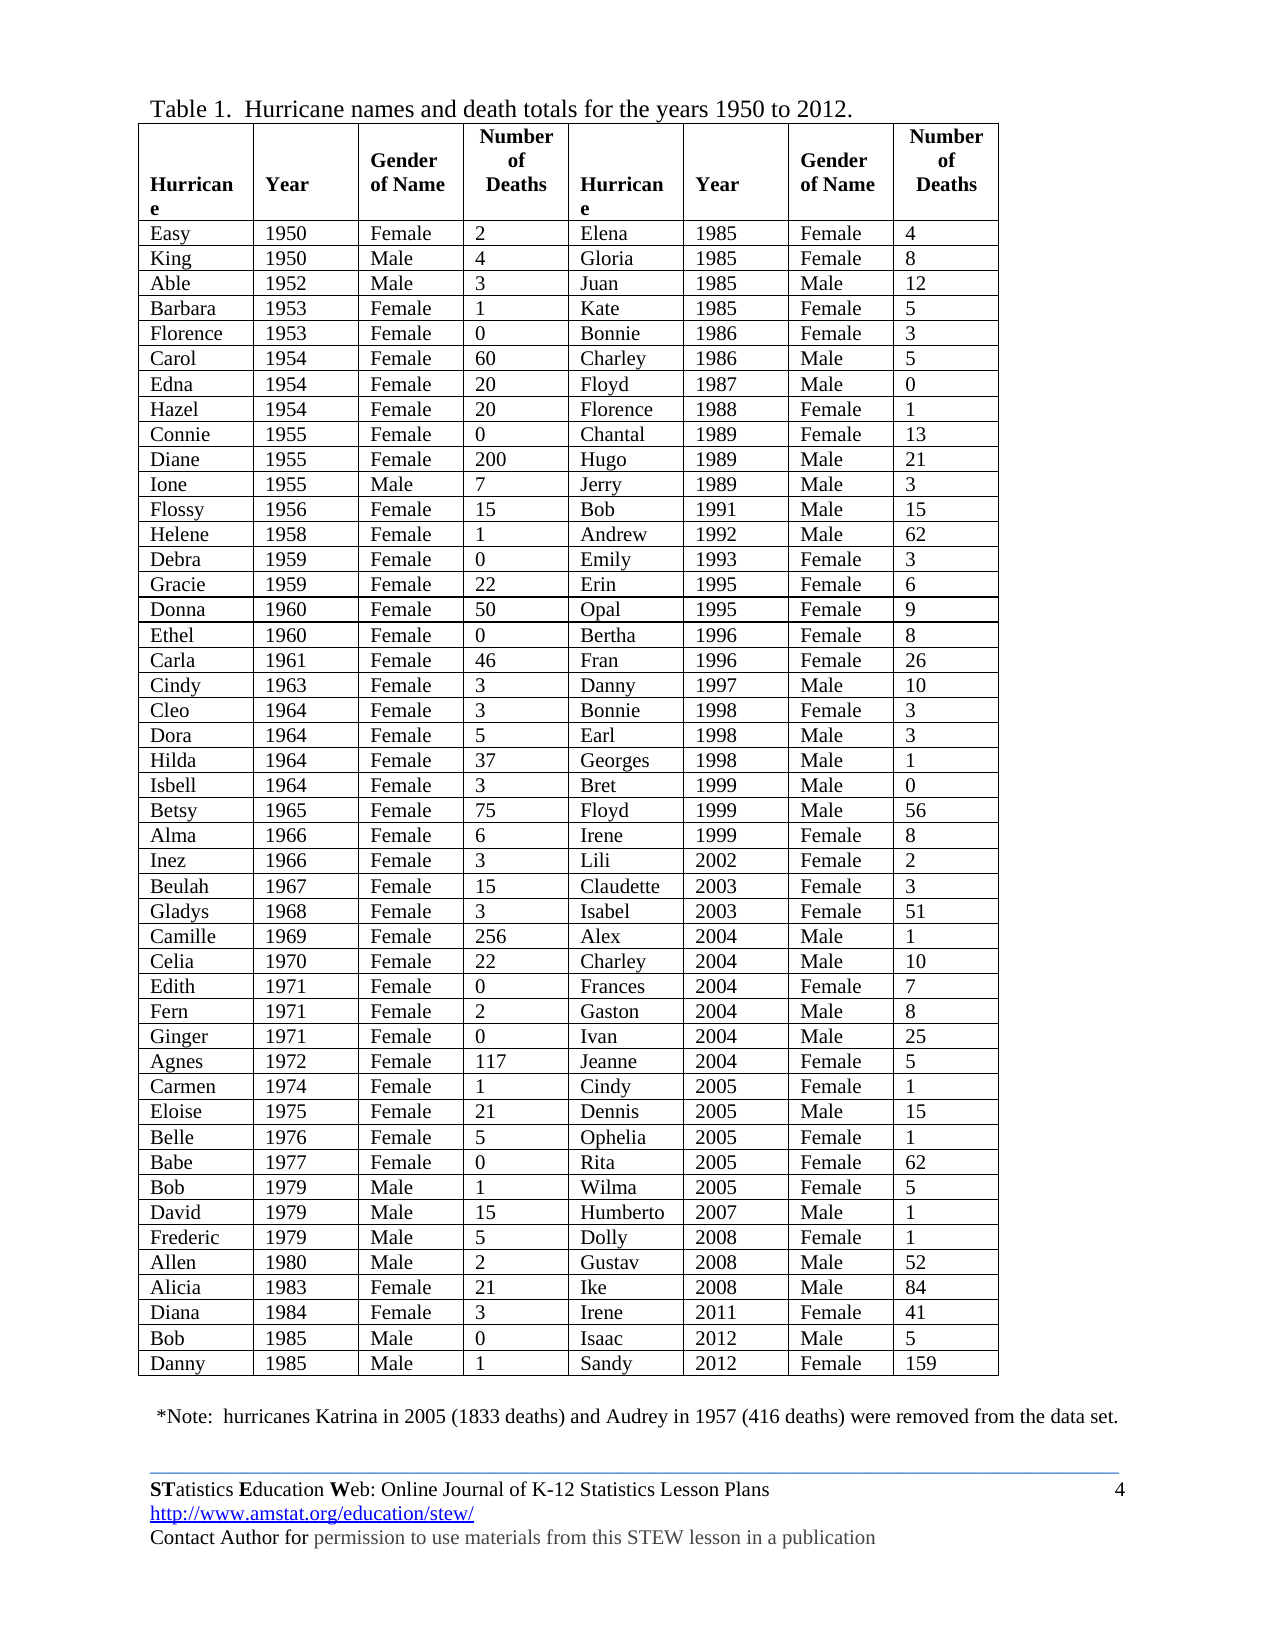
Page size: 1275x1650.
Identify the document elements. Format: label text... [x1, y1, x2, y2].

table_cell Female [359, 447, 463, 471]
table_cell Debra [139, 547, 253, 571]
table_cell Male [789, 271, 893, 295]
table_cell Female [789, 1300, 893, 1324]
table_cell 3 [464, 673, 568, 697]
table_cell Gaston [569, 999, 683, 1023]
table_cell Charley [569, 949, 683, 973]
table_cell Male [789, 447, 893, 471]
table_cell 4 [894, 221, 998, 245]
table_cell Emily [569, 547, 683, 571]
table_cell Hilda [139, 748, 253, 772]
table_cell Irene [569, 823, 683, 847]
table_cell 1960 [254, 598, 358, 621]
table_cell Male [789, 1250, 893, 1274]
table_cell 8 [894, 999, 998, 1023]
table_cell Female [359, 874, 463, 898]
table_cell 2003 [684, 899, 788, 923]
table_cell 2005 [684, 1125, 788, 1149]
table_cell Male [789, 346, 893, 370]
table_cell Female [359, 1275, 463, 1299]
table_cell Female [789, 598, 893, 621]
table_cell Male [789, 1275, 893, 1299]
table_cell Andrew [569, 522, 683, 546]
table_cell Carla [139, 648, 253, 672]
table_cell Male [789, 1100, 893, 1123]
table_cell Chantal [569, 422, 683, 446]
table_cell Female [359, 899, 463, 923]
table_cell Ethel [139, 623, 253, 647]
table_cell Ginger [139, 1024, 253, 1048]
table_cell Isabel [569, 899, 683, 923]
table_cell 2 [464, 221, 568, 245]
table_cell Female [359, 623, 463, 647]
table_cell 1955 [254, 447, 358, 471]
table_cell Betsy [139, 798, 253, 822]
table_cell 1983 [254, 1275, 358, 1299]
table_cell Male [789, 673, 893, 697]
table_cell Isbell [139, 773, 253, 797]
table_cell 2005 [684, 1175, 788, 1199]
table_cell 0 [894, 773, 998, 797]
table_cell 1997 [684, 673, 788, 697]
table_cell 84 [894, 1275, 998, 1299]
table_cell 2008 [684, 1275, 788, 1299]
table_cell Frederic [139, 1225, 253, 1249]
table_cell Female [789, 221, 893, 245]
table_cell Female [789, 1125, 893, 1149]
table_cell 1989 [684, 472, 788, 496]
table_cell Claudette [569, 874, 683, 898]
table_cell 7 [464, 472, 568, 496]
table_cell Ione [139, 472, 253, 496]
table_cell Bob [139, 1175, 253, 1199]
table_cell Gracie [139, 572, 253, 596]
table_cell 1969 [254, 924, 358, 948]
table_cell 1971 [254, 974, 358, 998]
table_cell 1987 [684, 371, 788, 396]
table_cell Edna [139, 371, 253, 396]
table_cell 37 [464, 748, 568, 772]
table_cell 1 [464, 1074, 568, 1098]
table_cell 20 [464, 371, 568, 396]
table_cell 15 [894, 1100, 998, 1123]
table_cell Dolly [569, 1225, 683, 1249]
table_cell Female [789, 648, 893, 672]
table_cell 1960 [254, 623, 358, 647]
table_cell 1 [894, 1125, 998, 1149]
table_cell 22 [464, 949, 568, 973]
table_cell 15 [894, 497, 998, 521]
table_cell Female [359, 1300, 463, 1324]
table_cell Female [359, 522, 463, 546]
table_cell 3 [464, 899, 568, 923]
table_cell Eloise [139, 1100, 253, 1123]
table_cell 62 [894, 1150, 998, 1174]
table_cell Fern [139, 999, 253, 1023]
table_cell Male [789, 1325, 893, 1349]
table_cell Female [359, 698, 463, 722]
table_cell Wilma [569, 1175, 683, 1199]
table_cell Female [789, 246, 893, 270]
table_header Hurricane [139, 124, 253, 220]
table_cell Female [789, 397, 893, 421]
table_cell 1 [894, 1074, 998, 1098]
table_cell Beulah [139, 874, 253, 898]
table_cell 1961 [254, 648, 358, 672]
table_cell Humberto [569, 1200, 683, 1224]
table_cell Female [359, 974, 463, 998]
table_cell 2007 [684, 1200, 788, 1224]
table_cell Female [789, 899, 893, 923]
table_cell Female [359, 346, 463, 370]
table_cell 5 [894, 296, 998, 320]
table_cell Male [359, 1351, 463, 1374]
table_cell 1985 [254, 1351, 358, 1374]
table_cell 1 [894, 748, 998, 772]
table_cell 1950 [254, 246, 358, 270]
table_cell 1958 [254, 522, 358, 546]
table_cell Female [789, 296, 893, 320]
table_cell 2008 [684, 1225, 788, 1249]
table_cell Rita [569, 1150, 683, 1174]
table_cell 1 [464, 1175, 568, 1199]
table_cell 1954 [254, 346, 358, 370]
table_cell Female [359, 572, 463, 596]
table_cell 15 [464, 1200, 568, 1224]
table_cell Alex [569, 924, 683, 948]
table_cell Female [359, 773, 463, 797]
table_cell Isaac [569, 1325, 683, 1349]
table_cell 15 [464, 874, 568, 898]
table_cell 3 [894, 472, 998, 496]
table_cell 5 [894, 1175, 998, 1199]
table_cell 1979 [254, 1200, 358, 1224]
table_cell Male [789, 472, 893, 496]
table_cell 1959 [254, 547, 358, 571]
table_cell Male [789, 924, 893, 948]
table_cell Male [789, 371, 893, 396]
table_cell 3 [464, 271, 568, 295]
table_cell Female [359, 648, 463, 672]
table_cell 1953 [254, 296, 358, 320]
table_cell 2004 [684, 999, 788, 1023]
table_cell 1966 [254, 823, 358, 847]
table_cell Female [789, 849, 893, 872]
table_cell 13 [894, 422, 998, 446]
table_cell Danny [569, 673, 683, 697]
table_cell Easy [139, 221, 253, 245]
table_cell Female [359, 1049, 463, 1073]
table_cell 1963 [254, 673, 358, 697]
table_cell 5 [464, 1225, 568, 1249]
table_cell 0 [464, 623, 568, 647]
table_cell Male [359, 271, 463, 295]
table_cell 159 [894, 1351, 998, 1374]
table_cell Alma [139, 823, 253, 847]
table_cell 12 [894, 271, 998, 295]
table_cell Male [359, 1250, 463, 1274]
table_cell Florence [139, 321, 253, 345]
table_cell 5 [464, 723, 568, 747]
table_cell David [139, 1200, 253, 1224]
table_cell Female [359, 397, 463, 421]
table_cell 1995 [684, 598, 788, 621]
table_cell Carol [139, 346, 253, 370]
table_cell 1972 [254, 1049, 358, 1073]
table_cell Male [789, 497, 893, 521]
table_cell 9 [894, 598, 998, 621]
table_cell Male [359, 246, 463, 270]
table_cell 1996 [684, 623, 788, 647]
table_cell Female [789, 874, 893, 898]
table_cell Bret [569, 773, 683, 797]
table_cell 2 [464, 999, 568, 1023]
table_cell Female [359, 547, 463, 571]
table_cell 46 [464, 648, 568, 672]
table_cell 1977 [254, 1150, 358, 1174]
table_cell Female [359, 1100, 463, 1123]
table_cell Female [359, 296, 463, 320]
table_cell Male [359, 472, 463, 496]
table_cell Ike [569, 1275, 683, 1299]
table_cell Female [789, 1074, 893, 1098]
table_cell 1964 [254, 773, 358, 797]
table_cell 8 [894, 623, 998, 647]
text *Note: hurricanes Katrina in 2005 (1833 deaths) and Audrey in 1957 (416 deaths) were removed from the data set. [150, 1404, 1125, 1428]
table_cell Female [789, 1225, 893, 1249]
table_cell 1989 [684, 422, 788, 446]
table_cell 21 [894, 447, 998, 471]
table_cell Male [789, 798, 893, 822]
table_cell 2003 [684, 874, 788, 898]
table_cell Gloria [569, 246, 683, 270]
table_cell Floyd [569, 798, 683, 822]
table_cell 1995 [684, 572, 788, 596]
table_cell 5 [894, 346, 998, 370]
table_cell Female [359, 949, 463, 973]
table_cell Celia [139, 949, 253, 973]
table_cell 1974 [254, 1074, 358, 1098]
table_cell 26 [894, 648, 998, 672]
table_cell 1955 [254, 422, 358, 446]
table_cell 2005 [684, 1074, 788, 1098]
table_cell Female [359, 321, 463, 345]
table_cell Earl [569, 723, 683, 747]
table_header Year [254, 124, 358, 220]
table_cell 1976 [254, 1125, 358, 1149]
table_cell Male [789, 1024, 893, 1048]
table_cell 1998 [684, 698, 788, 722]
table_cell Male [789, 723, 893, 747]
table_cell Alicia [139, 1275, 253, 1299]
table_cell 1992 [684, 522, 788, 546]
table_cell 3 [894, 321, 998, 345]
table_cell 1966 [254, 849, 358, 872]
table_cell Diana [139, 1300, 253, 1324]
text Table 1. Hurricane names and death totals for the years 1950 to 2012. [150, 94, 1125, 122]
table_cell 1988 [684, 397, 788, 421]
table_cell Irene [569, 1300, 683, 1324]
table_cell 0 [464, 422, 568, 446]
table_cell 1975 [254, 1100, 358, 1123]
table_cell 3 [894, 547, 998, 571]
table_cell 2004 [684, 1024, 788, 1048]
table_cell Kate [569, 296, 683, 320]
table_cell 3 [894, 698, 998, 722]
table_cell Female [359, 598, 463, 621]
table_cell 1968 [254, 899, 358, 923]
table_cell 6 [894, 572, 998, 596]
table_cell 1 [464, 296, 568, 320]
table_header Year [684, 124, 788, 220]
table_cell Female [789, 422, 893, 446]
table_cell 1 [464, 1351, 568, 1374]
table_cell 1985 [254, 1325, 358, 1349]
table_cell 1 [894, 924, 998, 948]
table_cell Frances [569, 974, 683, 998]
table_cell 117 [464, 1049, 568, 1073]
table_cell 1984 [254, 1300, 358, 1324]
table_cell Female [789, 321, 893, 345]
table_cell 1989 [684, 447, 788, 471]
table_cell 1999 [684, 773, 788, 797]
table_cell 0 [464, 1325, 568, 1349]
table_cell Camille [139, 924, 253, 948]
table_cell Bertha [569, 623, 683, 647]
table_cell Male [359, 1175, 463, 1199]
table_cell 56 [894, 798, 998, 822]
table_cell 2005 [684, 1100, 788, 1123]
table_cell Carmen [139, 1074, 253, 1098]
table_cell 1 [464, 522, 568, 546]
table_cell Female [359, 1024, 463, 1048]
table_cell Female [359, 673, 463, 697]
table_cell 1955 [254, 472, 358, 496]
table_cell 0 [464, 547, 568, 571]
table_cell 1952 [254, 271, 358, 295]
table_cell 3 [894, 874, 998, 898]
table_cell Opal [569, 598, 683, 621]
table_cell 3 [464, 773, 568, 797]
table_cell 5 [464, 1125, 568, 1149]
table_cell Agnes [139, 1049, 253, 1073]
table_cell 5 [894, 1049, 998, 1073]
table_cell 1 [894, 397, 998, 421]
table_cell Female [789, 1351, 893, 1374]
table_cell 1959 [254, 572, 358, 596]
table_cell Ophelia [569, 1125, 683, 1149]
table_cell Flossy [139, 497, 253, 521]
table_cell 20 [464, 397, 568, 421]
table_cell Female [359, 798, 463, 822]
table_cell Edith [139, 974, 253, 998]
table_cell Connie [139, 422, 253, 446]
table_cell Erin [569, 572, 683, 596]
table_cell Female [359, 849, 463, 872]
table_cell Floyd [569, 371, 683, 396]
table_cell Bob [139, 1325, 253, 1349]
table_header Gender of Name [359, 124, 463, 220]
table_cell Female [789, 698, 893, 722]
table_cell Male [359, 1225, 463, 1249]
table_cell Babe [139, 1150, 253, 1174]
table_cell Male [789, 999, 893, 1023]
table_cell 1964 [254, 748, 358, 772]
table_cell 2004 [684, 949, 788, 973]
table_cell Gladys [139, 899, 253, 923]
table_cell 1954 [254, 397, 358, 421]
table_cell 1971 [254, 1024, 358, 1048]
table_cell 15 [464, 497, 568, 521]
table_cell 1953 [254, 321, 358, 345]
table_cell Female [789, 823, 893, 847]
table_cell Dora [139, 723, 253, 747]
table_cell 2012 [684, 1325, 788, 1349]
table_cell Male [789, 522, 893, 546]
table_cell Female [359, 221, 463, 245]
table_cell Ivan [569, 1024, 683, 1048]
table_cell Female [359, 1074, 463, 1098]
table_cell 3 [464, 1300, 568, 1324]
table_cell Jeanne [569, 1049, 683, 1073]
table_cell 2 [464, 1250, 568, 1274]
table_cell 0 [464, 1150, 568, 1174]
table_cell 3 [894, 723, 998, 747]
table_cell 1964 [254, 723, 358, 747]
table_cell 1985 [684, 221, 788, 245]
table_cell 10 [894, 673, 998, 697]
table_cell Dennis [569, 1100, 683, 1123]
table_cell Female [789, 1049, 893, 1073]
table_cell 8 [894, 246, 998, 270]
table_cell 1996 [684, 648, 788, 672]
table_cell 1999 [684, 798, 788, 822]
table_cell Female [789, 1175, 893, 1199]
table_cell 1986 [684, 321, 788, 345]
table_cell 2008 [684, 1250, 788, 1274]
table_cell Diane [139, 447, 253, 471]
table_cell Female [789, 1150, 893, 1174]
table_cell Elena [569, 221, 683, 245]
table_cell Female [789, 974, 893, 998]
table_cell Inez [139, 849, 253, 872]
table_cell 1985 [684, 246, 788, 270]
table_cell 2004 [684, 974, 788, 998]
table_cell 25 [894, 1024, 998, 1048]
table_cell 1971 [254, 999, 358, 1023]
table_cell 10 [894, 949, 998, 973]
table_cell 21 [464, 1100, 568, 1123]
table_cell Female [789, 547, 893, 571]
table_cell Lili [569, 849, 683, 872]
table_cell 2 [894, 849, 998, 872]
table_cell 60 [464, 346, 568, 370]
table_cell Danny [139, 1351, 253, 1374]
table_cell 1964 [254, 698, 358, 722]
table_cell 1965 [254, 798, 358, 822]
table_cell 2012 [684, 1351, 788, 1374]
table_cell Male [359, 1200, 463, 1224]
table_cell Female [789, 623, 893, 647]
table_cell Female [359, 999, 463, 1023]
table_cell Bonnie [569, 698, 683, 722]
table_cell 50 [464, 598, 568, 621]
table_cell 1985 [684, 271, 788, 295]
table_cell 1967 [254, 874, 358, 898]
table_cell Cindy [139, 673, 253, 697]
table_cell 7 [894, 974, 998, 998]
table_header Number of Deaths [894, 124, 998, 220]
table_cell Hazel [139, 397, 253, 421]
table_cell Hugo [569, 447, 683, 471]
table_cell Helene [139, 522, 253, 546]
table_cell 8 [894, 823, 998, 847]
table_cell 1985 [684, 296, 788, 320]
table_cell 3 [464, 698, 568, 722]
table_cell Male [789, 1200, 893, 1224]
table_cell 0 [894, 371, 998, 396]
table_cell 1979 [254, 1225, 358, 1249]
table_cell 22 [464, 572, 568, 596]
table_cell Male [359, 1325, 463, 1349]
table_cell 1998 [684, 723, 788, 747]
table_cell 1986 [684, 346, 788, 370]
table_cell 4 [464, 246, 568, 270]
table_cell Female [359, 823, 463, 847]
table_cell 62 [894, 522, 998, 546]
table_header Gender of Name [789, 124, 893, 220]
table_cell Bob [569, 497, 683, 521]
table_cell 2004 [684, 924, 788, 948]
table_cell Florence [569, 397, 683, 421]
table_cell 1980 [254, 1250, 358, 1274]
table_cell Bonnie [569, 321, 683, 345]
table_cell Female [359, 924, 463, 948]
table_cell Female [789, 572, 893, 596]
table_cell Female [359, 371, 463, 396]
table_cell Charley [569, 346, 683, 370]
table_cell 1950 [254, 221, 358, 245]
table_cell Donna [139, 598, 253, 621]
table_cell 1979 [254, 1175, 358, 1199]
table_cell 51 [894, 899, 998, 923]
table_cell 1956 [254, 497, 358, 521]
table_cell 200 [464, 447, 568, 471]
table_cell 5 [894, 1325, 998, 1349]
table_cell Allen [139, 1250, 253, 1274]
table_cell 2002 [684, 849, 788, 872]
table_cell Cindy [569, 1074, 683, 1098]
table_cell Gustav [569, 1250, 683, 1274]
table_cell 1954 [254, 371, 358, 396]
table_cell Cleo [139, 698, 253, 722]
table_cell 1999 [684, 823, 788, 847]
table_header Hurricane [569, 124, 683, 220]
table_cell 41 [894, 1300, 998, 1324]
table_cell Juan [569, 271, 683, 295]
table_cell 1970 [254, 949, 358, 973]
table_cell Belle [139, 1125, 253, 1149]
table_cell King [139, 246, 253, 270]
table_cell Male [789, 773, 893, 797]
table_cell Male [789, 949, 893, 973]
table_cell 6 [464, 823, 568, 847]
table_cell 0 [464, 321, 568, 345]
table_cell Able [139, 271, 253, 295]
table_cell 2005 [684, 1150, 788, 1174]
table_cell 21 [464, 1275, 568, 1299]
table_cell Barbara [139, 296, 253, 320]
table_cell Jerry [569, 472, 683, 496]
table_cell 3 [464, 849, 568, 872]
table_cell 0 [464, 1024, 568, 1048]
table_cell 0 [464, 974, 568, 998]
table_cell 2004 [684, 1049, 788, 1073]
table_cell 1993 [684, 547, 788, 571]
table_cell 1 [894, 1225, 998, 1249]
table_cell Female [359, 422, 463, 446]
table_cell Georges [569, 748, 683, 772]
table_cell 1998 [684, 748, 788, 772]
table_cell Female [359, 497, 463, 521]
table_cell Fran [569, 648, 683, 672]
table_header Number of Deaths [464, 124, 568, 220]
table_cell Male [789, 748, 893, 772]
table_cell Female [359, 723, 463, 747]
table_cell 1 [894, 1200, 998, 1224]
table_cell 2011 [684, 1300, 788, 1324]
table_cell Female [359, 1150, 463, 1174]
table_cell 75 [464, 798, 568, 822]
table_cell Female [359, 1125, 463, 1149]
table_cell Female [359, 748, 463, 772]
table_cell 52 [894, 1250, 998, 1274]
table_cell Sandy [569, 1351, 683, 1374]
table_cell 1991 [684, 497, 788, 521]
table_cell 256 [464, 924, 568, 948]
